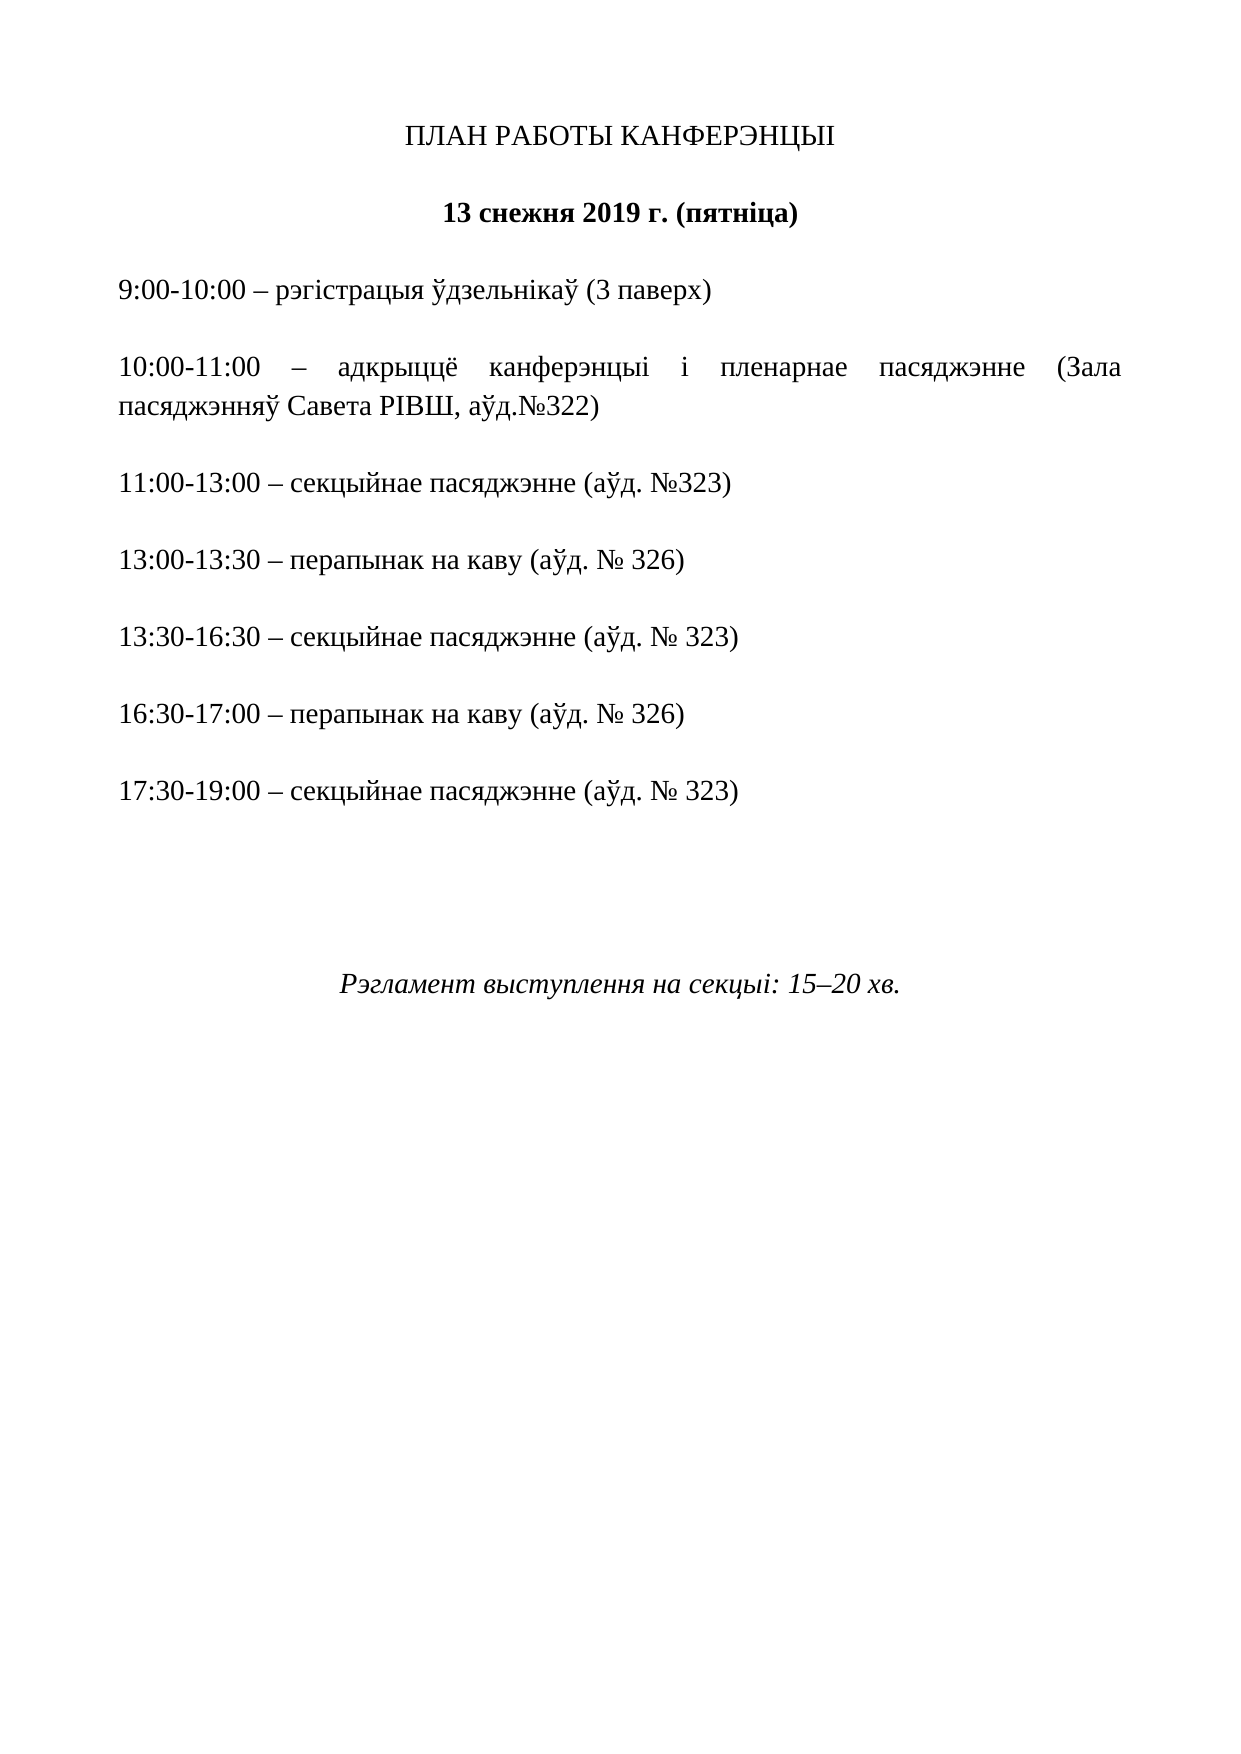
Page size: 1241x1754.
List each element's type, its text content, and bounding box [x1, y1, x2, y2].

text 13:00-13:30 – перапынак на каву (аўд. № 326) [118, 542, 1122, 576]
text 10:00-11:00 – адкрыццё канферэнцыі і пленарнае пасяджэнне (Зала пасяджэнняў Савета РІВШ, аўд.№322) [118, 349, 1122, 421]
text 17:30-19:00 – секцыйнае пасяджэнне (аўд. № 323) [118, 773, 1122, 807]
text 13:30-16:30 – секцыйнае пасяджэнне (аўд. № 323) [118, 619, 1122, 653]
text Рэгламент выступлення на секцыі: 15–20 хв. [118, 966, 1122, 999]
text 13 снежня 2019 г. (пятніца) [118, 195, 1122, 229]
text ПЛАН РАБОТЫ КАНФЕРЭНЦЫІ [118, 118, 1122, 152]
text 9:00-10:00 – рэгістрацыя ўдзельнікаў (3 паверх) [118, 272, 1122, 306]
text 16:30-17:00 – перапынак на каву (аўд. № 326) [118, 696, 1122, 730]
text 11:00-13:00 – секцыйнае пасяджэнне (аўд. №323) [118, 465, 1122, 498]
